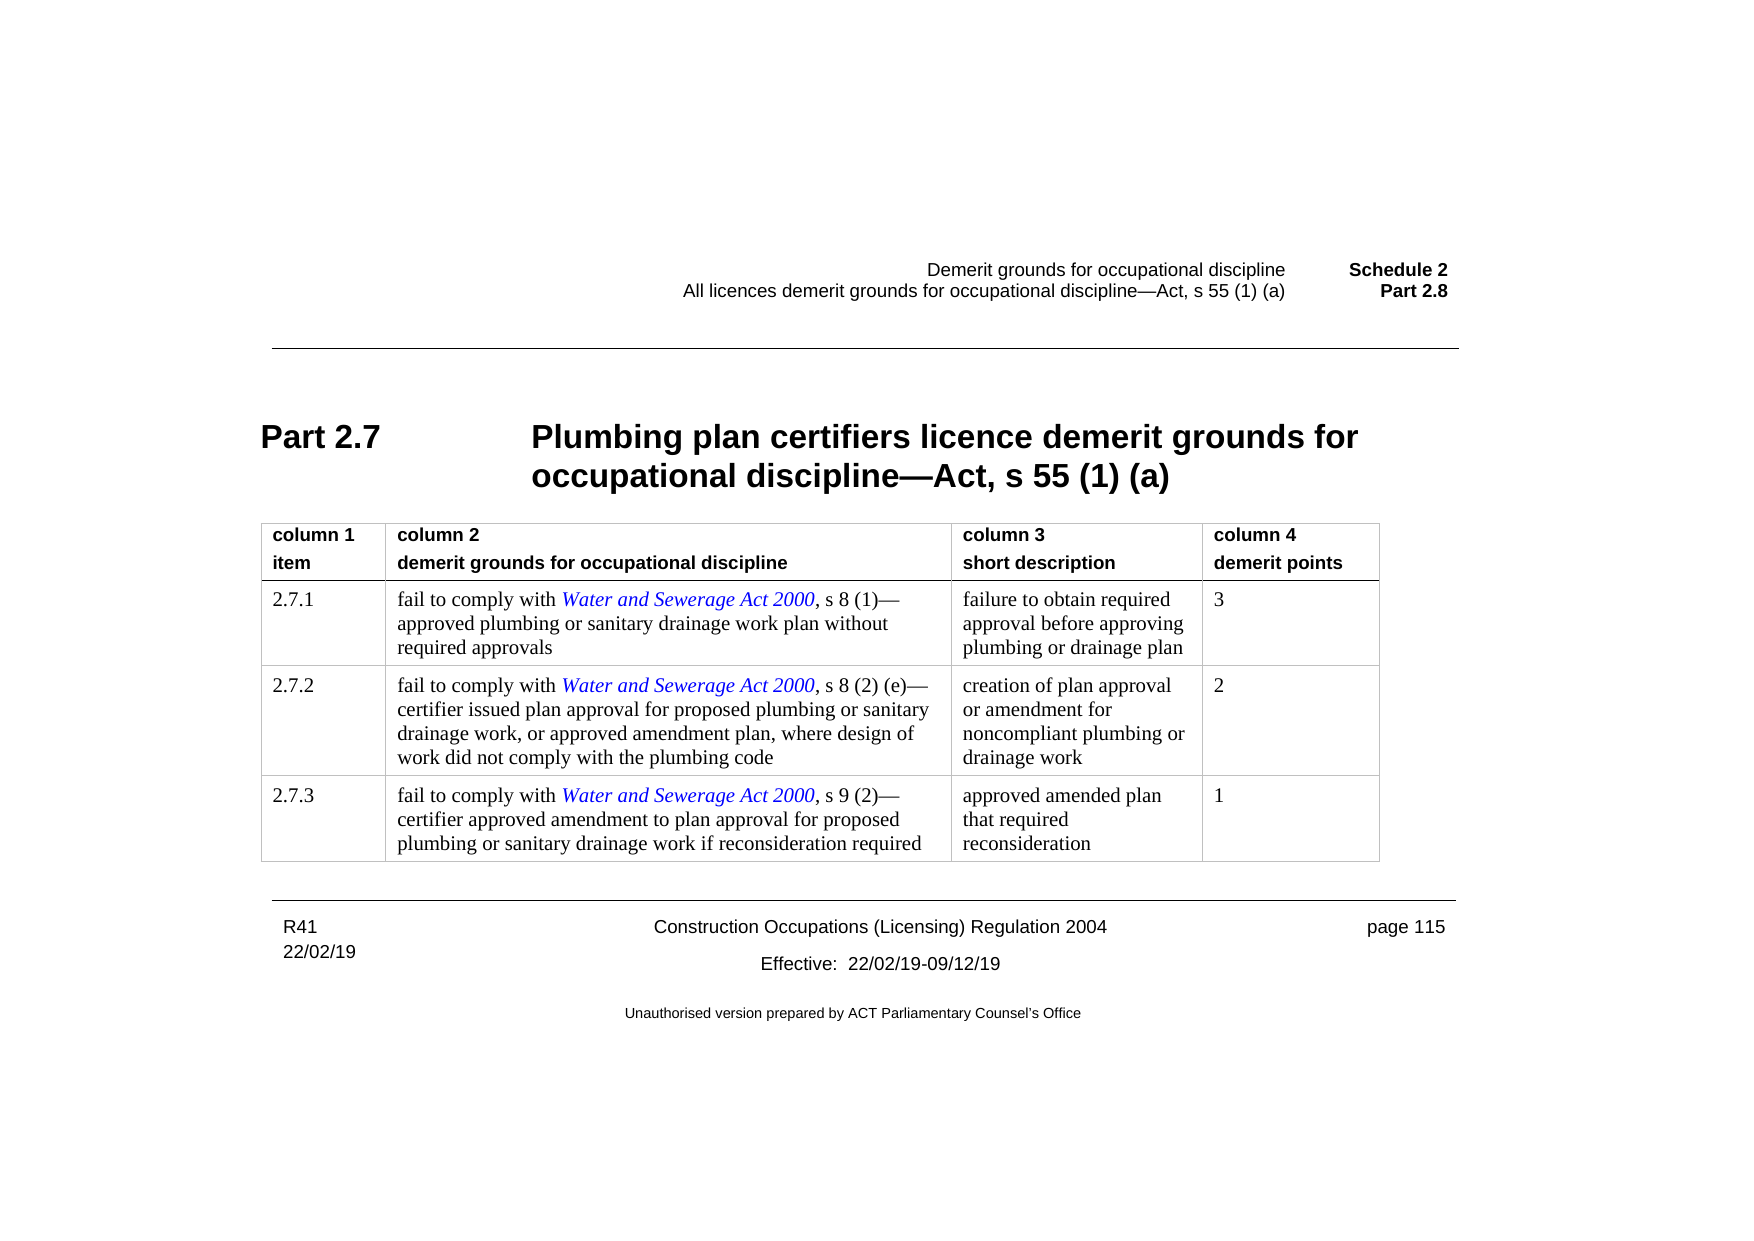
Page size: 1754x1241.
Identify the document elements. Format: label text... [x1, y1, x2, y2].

table_cell creation of plan approval or amendment for noncompliant plumbing or drainage work [952, 666, 1202, 775]
table_header column 3 short description [952, 524, 1202, 580]
table_cell fail to comply with Water and Sewerage Act 2000, s 9 (2)—certifier approved amendment to plan approval for proposed plumbing or sanitary drainage work if reconsideration required [386, 776, 951, 861]
table_cell approved amended plan that required reconsideration [952, 776, 1202, 861]
table_header column 1 item [262, 524, 385, 580]
table_cell 3 [1203, 581, 1379, 665]
text Part 2.7 Plumbing plan certifiers licence demerit grounds for occupational discipline—Act, s 55 (1) (a) [260, 417, 1441, 494]
table_cell fail to comply with Water and Sewerage Act 2000, s 8 (2) (e)—certifier issued plan approval for proposed plumbing or sanitary drainage work, or approved amendment plan, where design of work did not comply with the plumbing code [386, 666, 951, 775]
table_cell 2.7.2 [262, 666, 385, 775]
table_cell 2.7.1 [262, 581, 385, 665]
table_header column 4 demerit points [1203, 524, 1379, 580]
table_cell fail to comply with Water and Sewerage Act 2000, s 8 (1)—approved plumbing or sanitary drainage work plan without required approvals [386, 581, 951, 665]
table_cell 2.7.3 [262, 776, 385, 861]
table_cell failure to obtain required approval before approving plumbing or drainage plan [952, 581, 1202, 665]
table_cell 2 [1203, 666, 1379, 775]
table_header column 2 demerit grounds for occupational discipline [386, 524, 951, 580]
table_cell 1 [1203, 776, 1379, 861]
